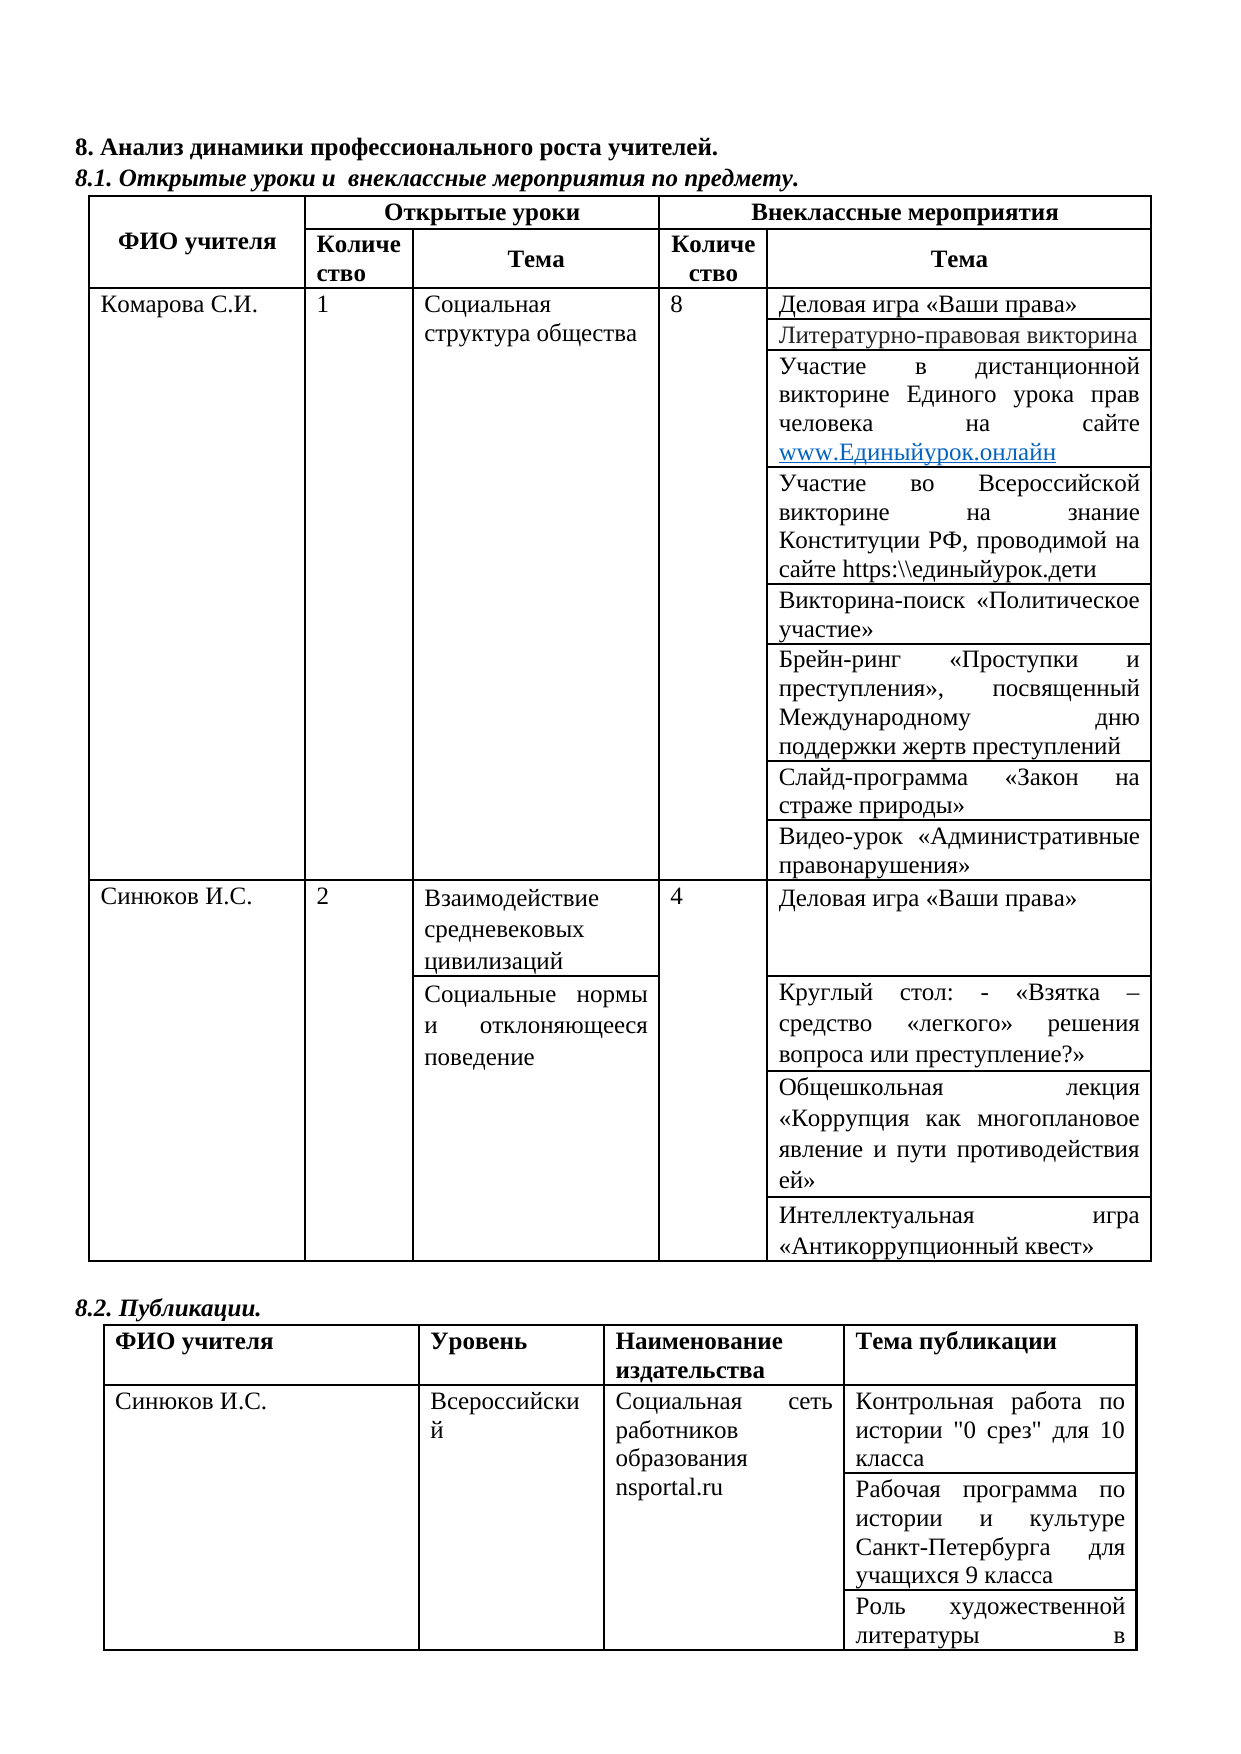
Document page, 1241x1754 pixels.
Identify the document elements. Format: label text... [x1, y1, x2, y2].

table_cell Викторина-поиск «Политическое участие» [768, 585, 1150, 642]
table_cell 4 [660, 881, 766, 1260]
table_cell Тема [768, 230, 1150, 287]
table_header ФИО учителя [105, 1326, 418, 1384]
table_cell Участие в дистанционной викторине Единого урока прав человека на сайте www.Единыйурок.онлайн [768, 351, 1150, 466]
table_cell Рабочая программа по истории и культуре Санкт-Петербурга для учащихся 9 класса [845, 1474, 1135, 1589]
table_cell 2 [306, 881, 412, 1260]
table_header Тема публикации [845, 1326, 1135, 1384]
table_cell Деловая игра «Ваши права» [768, 881, 1150, 974]
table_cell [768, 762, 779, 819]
table_header Открытые уроки [306, 197, 658, 227]
table_cell Тема [414, 230, 658, 287]
table_cell Синюков И.С. [105, 1386, 418, 1649]
table_cell 1 [306, 289, 412, 879]
table_cell Круглый стол: - «Взятка – средство «легкого» решения вопроса или преступление?» [768, 977, 1150, 1069]
text 8. Анализ динамики профессионального роста учителей. [75, 132, 1165, 161]
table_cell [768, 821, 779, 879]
table_cell Деловая игра «Ваши права» [768, 289, 1150, 318]
text 8.1. Открытые уроки и внеклассные мероприятия по предмету. [75, 163, 1165, 192]
table_cell Социальная сеть работников образования nsportal.ru [605, 1386, 843, 1649]
table_header Уровень [420, 1326, 603, 1384]
table_header Внеклассные мероприятия [660, 197, 1150, 227]
table_header ФИО учителя [90, 197, 304, 287]
table_cell Синюков И.С. [90, 881, 304, 1260]
table_cell Комарова С.И. [90, 289, 304, 879]
table_cell Брейн-ринг «Проступки и преступления», посвященный Международному дню поддержки жертв преступлений [768, 645, 1150, 759]
table_cell Общешкольная лекция «Коррупция как многоплановое явление и пути противодействия ей» [768, 1072, 1150, 1196]
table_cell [845, 1591, 1135, 1649]
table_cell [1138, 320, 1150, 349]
table_cell Интеллектуальная игра «Антикоррупционный квест» [768, 1198, 1150, 1260]
table_cell Участие во Всероссийской викторине на знание Конституции РФ, проводимой на сайте https:\\единыйурок.дети [768, 468, 1150, 583]
table_header Наименование издательства [605, 1326, 843, 1384]
table_cell Взаимодействие средневековых цивилизаций [414, 881, 658, 974]
table_cell 8 [660, 289, 766, 879]
table_cell Количество [306, 230, 412, 287]
table_cell Социальная структура общества [414, 289, 658, 879]
text 8.2. Публикации. [75, 1293, 1165, 1322]
table_cell Социальные нормы и отклоняющееся поведение [414, 977, 658, 1260]
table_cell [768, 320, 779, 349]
table_cell Видео-урок «Административные правонарушения» [970, 821, 1150, 879]
table_cell Количество [660, 230, 766, 287]
table_cell Всероссийский [420, 1386, 603, 1649]
table_cell Контрольная работа по истории "0 срез" для 10 класса [845, 1386, 1135, 1472]
table_cell Слайд-программа «Закон на страже природы» [965, 762, 1150, 819]
